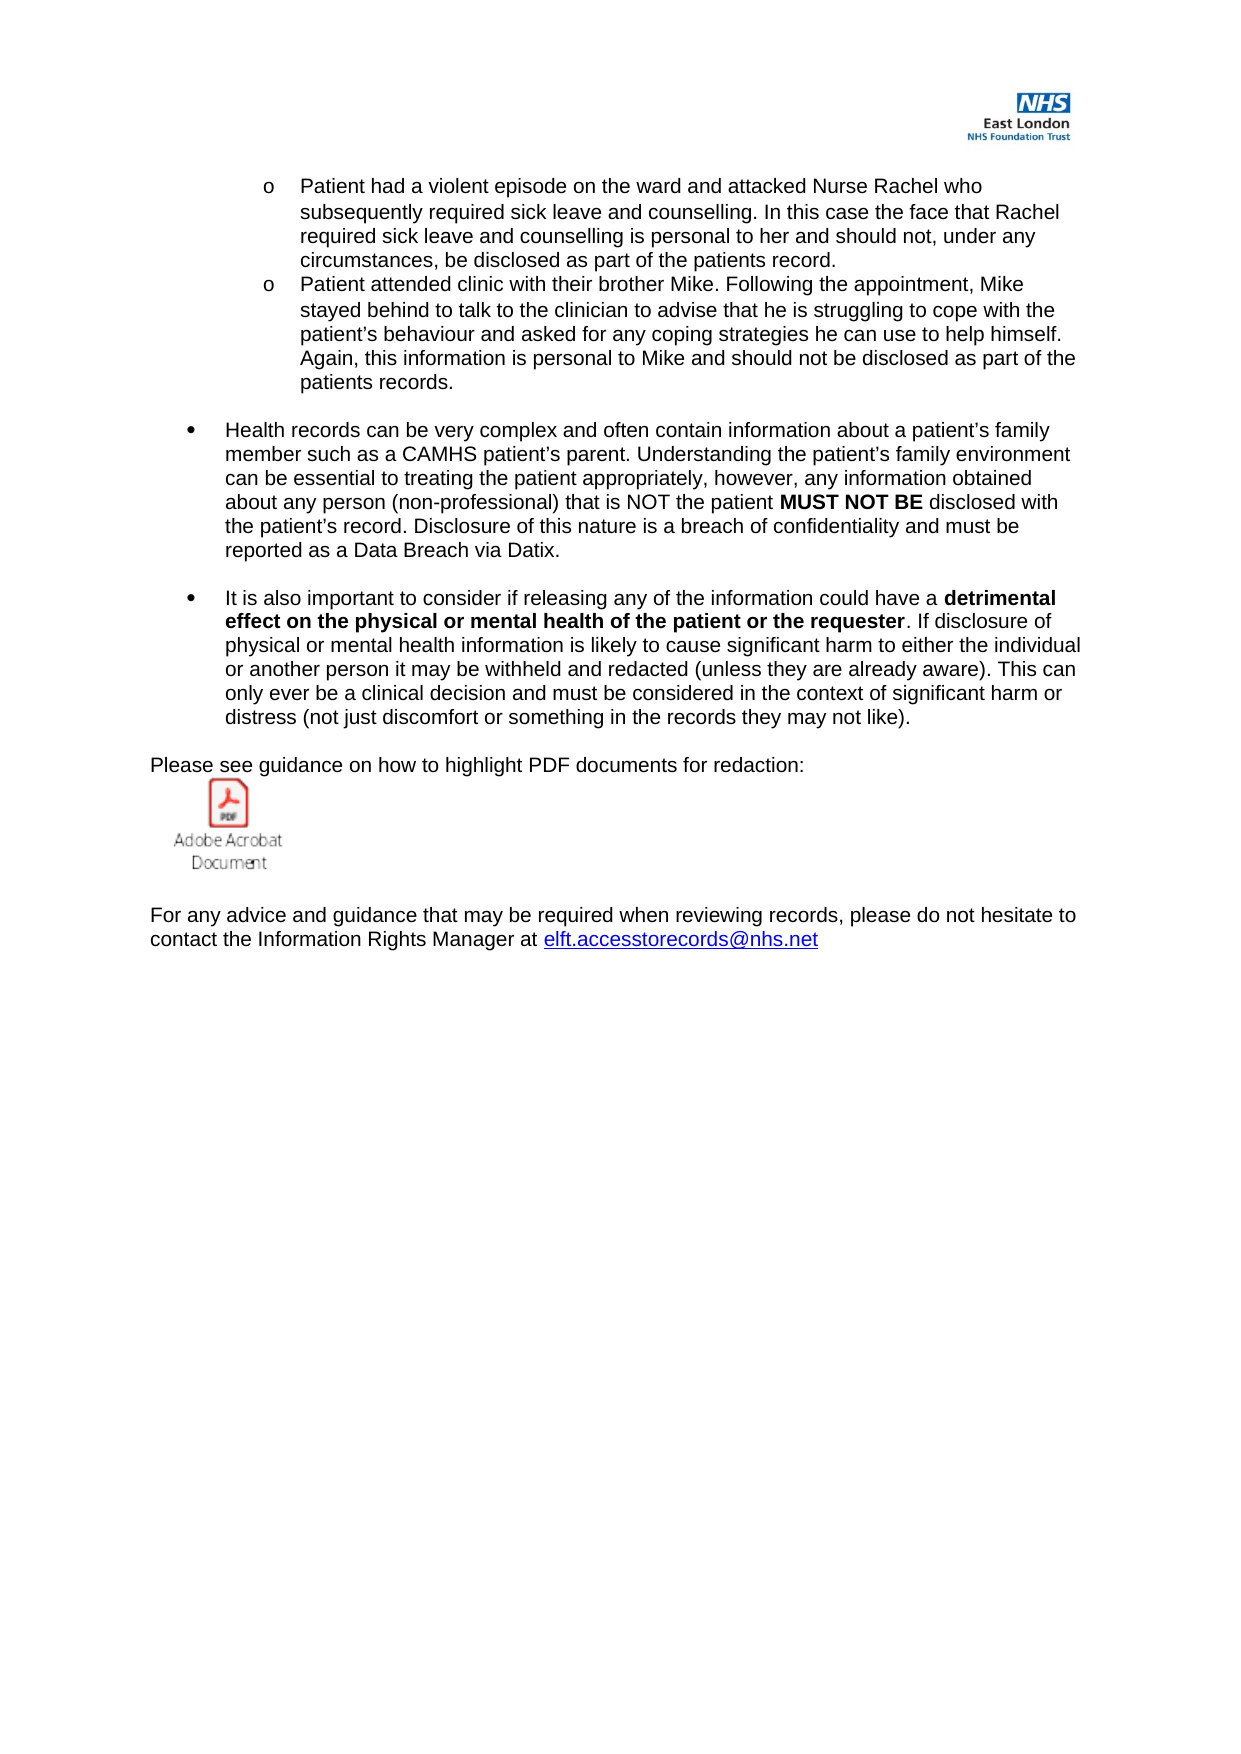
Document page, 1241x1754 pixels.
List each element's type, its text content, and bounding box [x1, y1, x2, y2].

list Health records can be very complex and often contain information about a patient’s family member such as a CAMHS patient’s parent. Understanding the patient’s family environment can be essential to treating the patient appropriately, however, any information obtained about any person (non-professional) that is NOT the patient MUST NOT BE disclosed with the patient’s record. Disclosure of this nature is a breach of confidentiality and must be reported as a Data Breach via Datix. [187, 417, 1090, 561]
picture [846, 73, 1091, 175]
list Patient attended clinic with their brother Mike. Following the appointment, Mike stayed behind to talk to the clinician to advise that he is struggling to cope with the patient’s behaviour and asked for any coping strategies he can use to help himself. Again, this information is personal to Mike and should not be disclosed as part of the patients records. [262, 272, 1090, 393]
text For any advice and guidance that may be required when reviewing records, please do not hesitate to contact the Information Rights Manager at elft.accesstorecords@nhs.net [150, 903, 1090, 951]
list Patient had a violent episode on the ward and attacked Nurse Rachel who subsequently required sick leave and counselling. In this case the face that Rachel required sick leave and counselling is personal to her and should not, under any circumstances, be disclosed as part of the patients record. [262, 174, 1090, 272]
text Please see guidance on how to highlight PDF documents for redaction: [150, 753, 1090, 777]
list It is also important to consider if releasing any of the information could have a detrimental effect on the physical or mental health of the patient or the requester. If disclosure of physical or mental health information is likely to cause significant harm to either the individual or another person it may be withheld and redacted (unless they are already aware). This can only ever be a clinical decision and must be considered in the context of significant harm or distress (not just discomfort or something in the records they may not like). [187, 585, 1090, 729]
